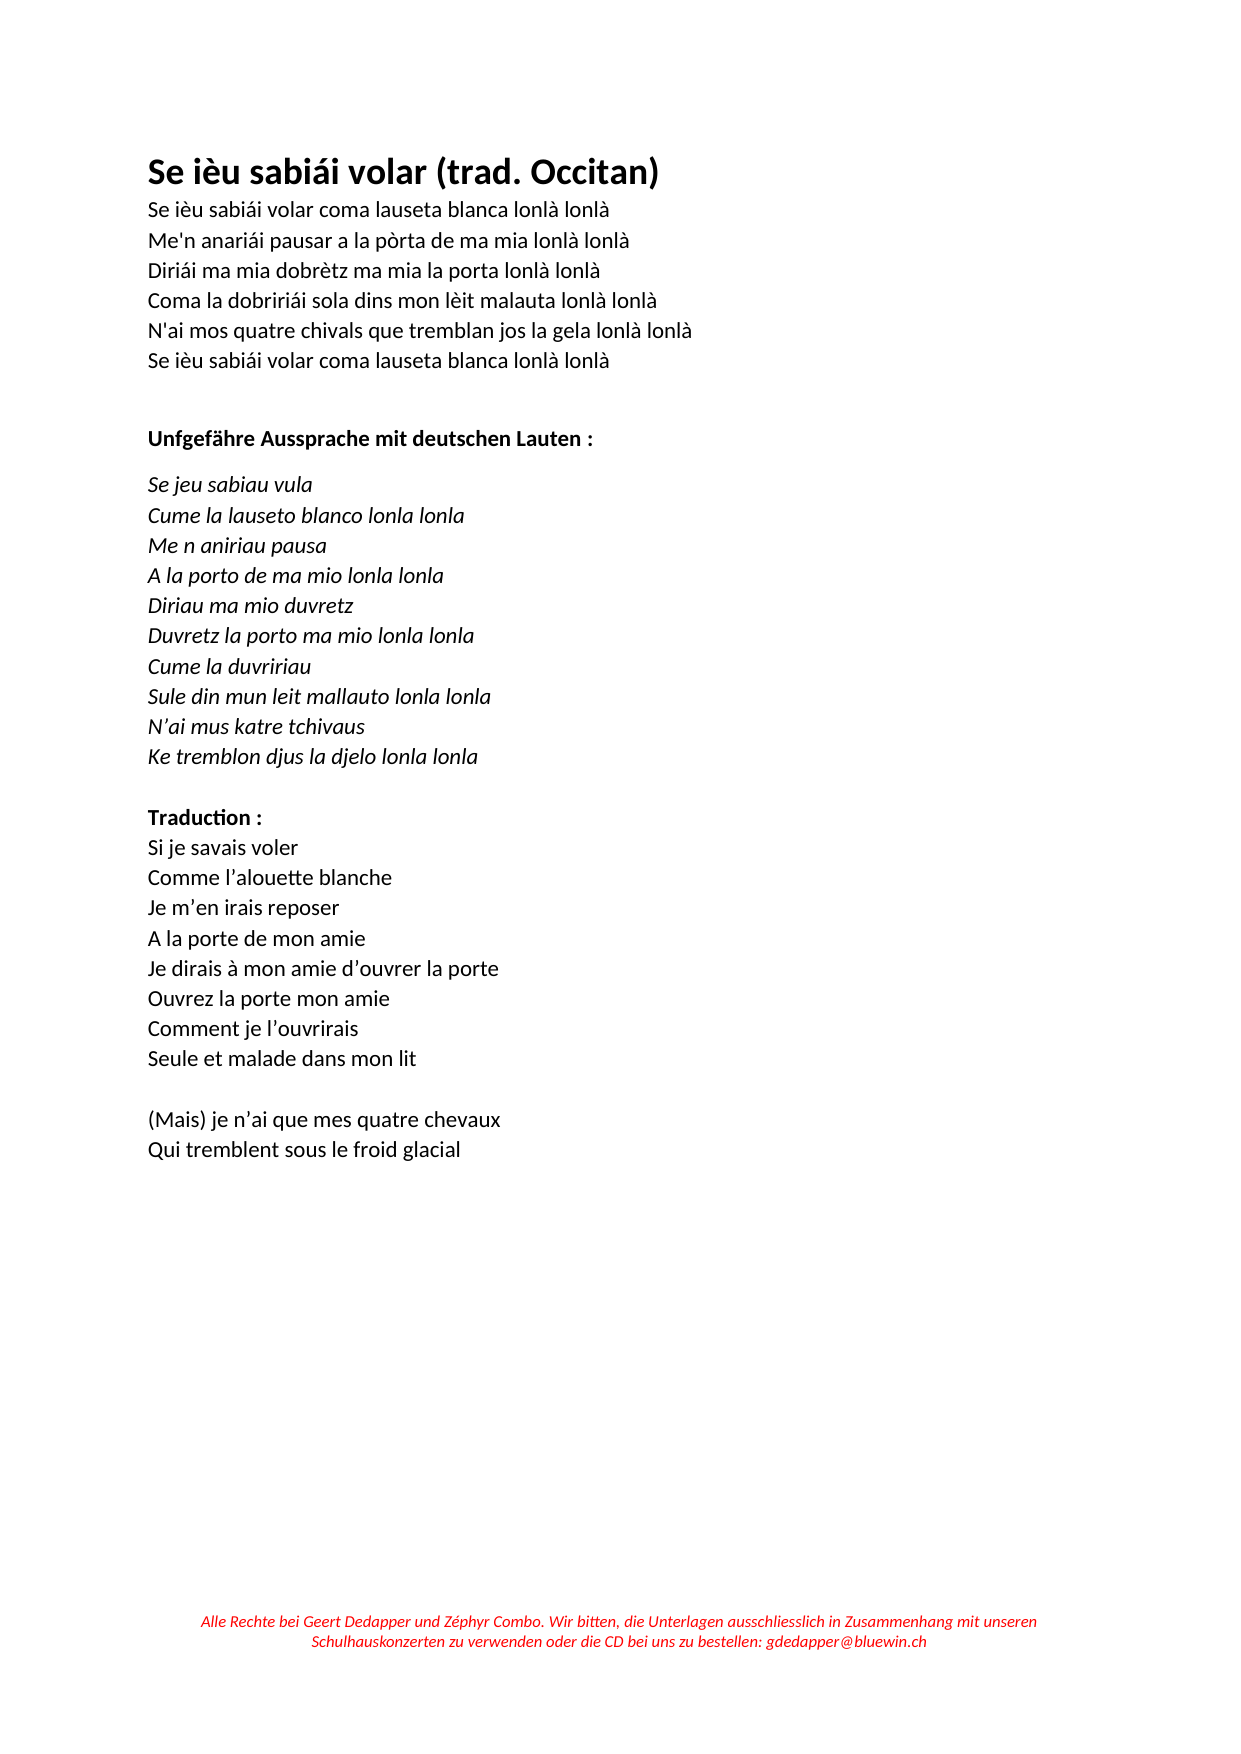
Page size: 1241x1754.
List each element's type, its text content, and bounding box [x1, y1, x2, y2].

text A la porto de ma mio lonla lonla [148, 561, 1093, 589]
text Diriái ma mia dobrètz ma mia la porta lonlà lonlà [148, 256, 1093, 284]
text Sule din mun leit mallauto lonla lonla [148, 682, 1093, 710]
text Seule et malade dans mon lit [148, 1044, 1093, 1073]
text Me n aniriau pausa [148, 531, 1093, 559]
text Traduction : [148, 803, 1093, 831]
text A la porte de mon amie [148, 924, 1093, 952]
text Comme l’alouette blanche [148, 863, 1093, 891]
text Cume la duvririau [148, 652, 1093, 680]
text (Mais) je n’ai que mes quatre chevaux [148, 1105, 1093, 1133]
text Si je savais voler [148, 833, 1093, 861]
text Je m’en irais reposer [148, 893, 1093, 922]
text Unfgefähre Aussprache mit deutschen Lauten : [148, 424, 1093, 452]
text Comment je l’ouvrirais [148, 1014, 1093, 1042]
text Coma la dobririái sola dins mon lèit malauta lonlà lonlà [148, 286, 1093, 314]
text Diriau ma mio duvretz [148, 591, 1093, 619]
text Ouvrez la porte mon amie [148, 984, 1093, 1012]
text Se ièu sabiái volar coma lauseta blanca lonlà lonlà [148, 347, 1093, 375]
text Ke tremblon djus la djelo lonla lonla [148, 742, 1093, 771]
text Qui tremblent sous le froid glacial [148, 1135, 1093, 1163]
text Je dirais à mon amie d’ouvrer la porte [148, 954, 1093, 982]
text N’ai mus katre tchivaus [148, 712, 1093, 740]
text Me'n anariái pausar a la pòrta de ma mia lonlà lonlà [148, 226, 1093, 254]
text Se ièu sabiái volar (trad. Occitan) Se ièu sabiái volar coma lauseta blanca lonlà lonlà [148, 148, 1093, 224]
text Cume la lauseto blanco lonla lonla [148, 501, 1093, 529]
text Duvretz la porto ma mio lonla lonla [148, 622, 1093, 650]
text Se jeu sabiau vula [148, 471, 1093, 499]
text N'ai mos quatre chivals que tremblan jos la gela lonlà lonlà [148, 316, 1093, 344]
